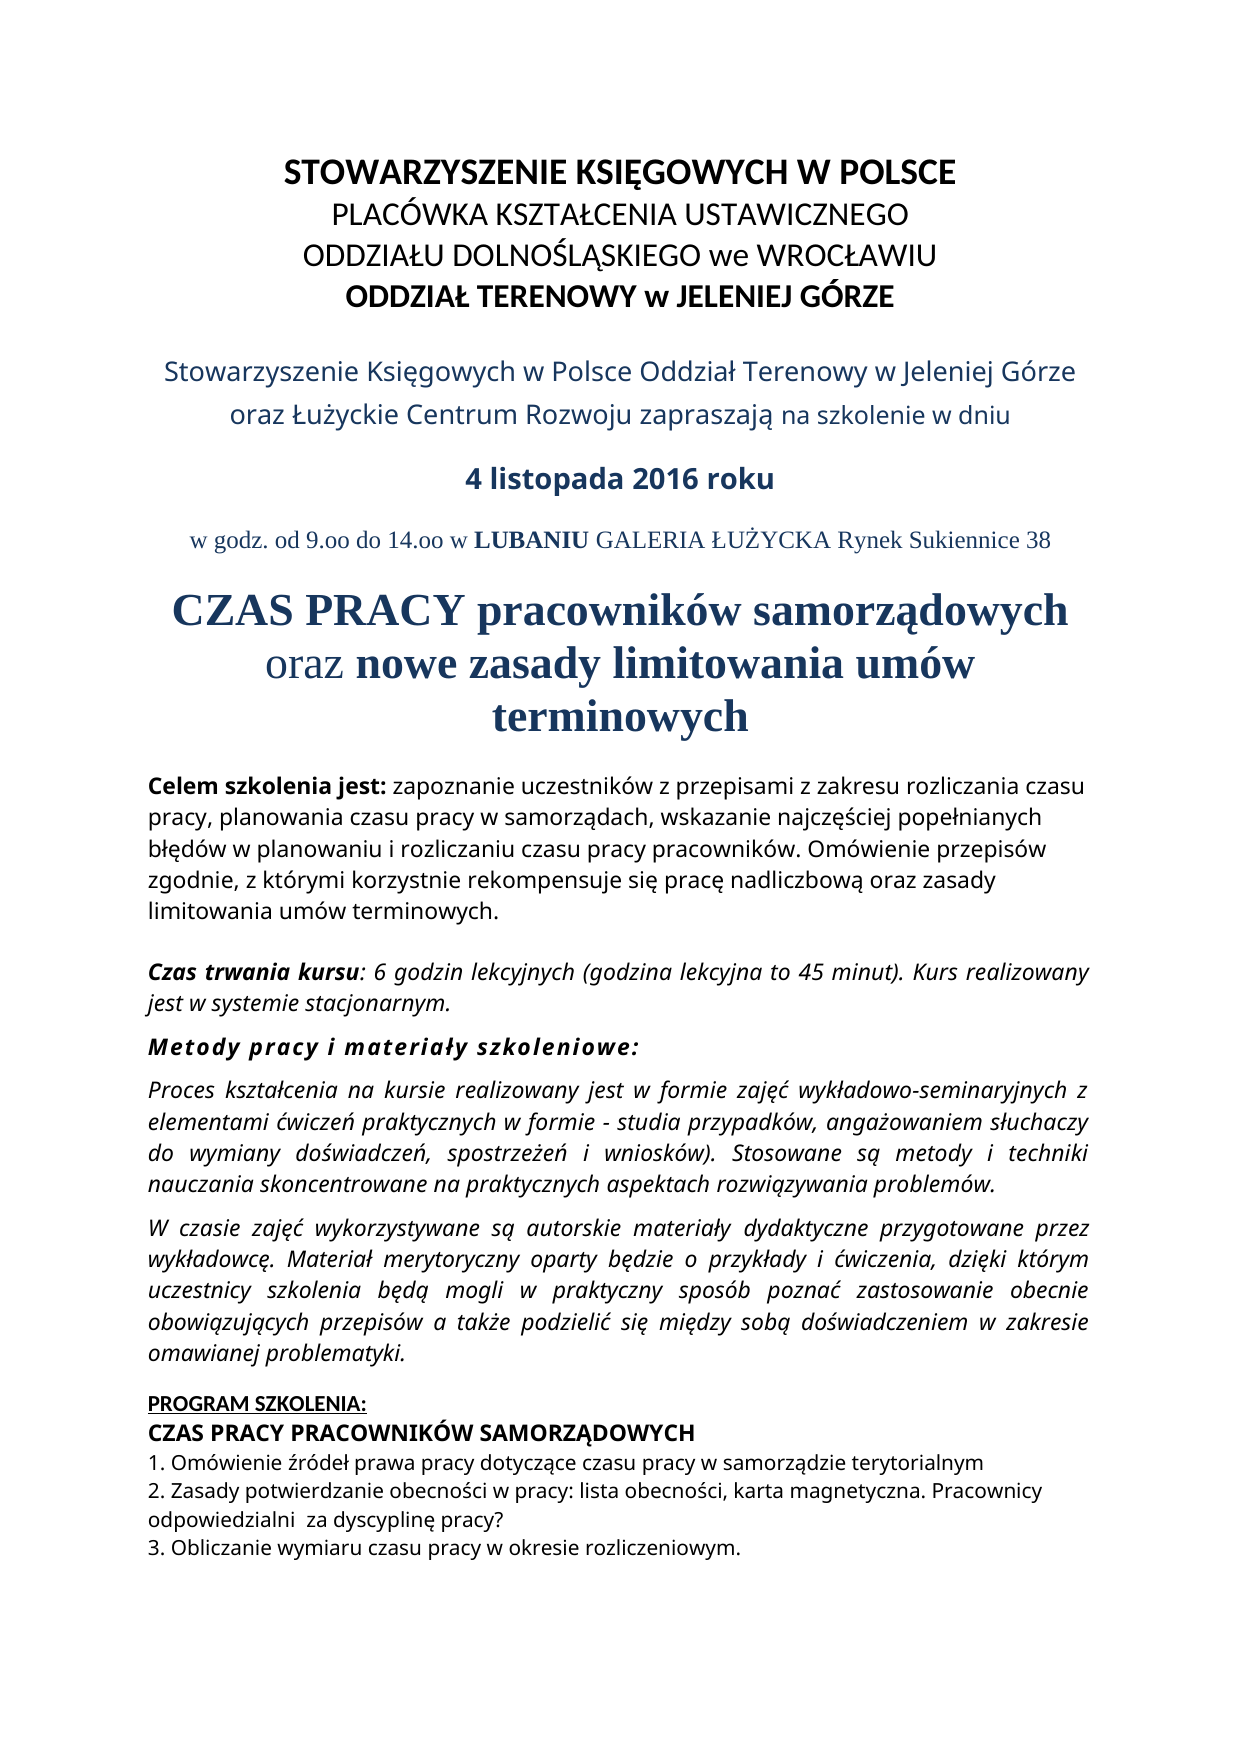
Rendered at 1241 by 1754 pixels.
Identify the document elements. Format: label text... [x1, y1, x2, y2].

text 3. Obliczanie wymiaru czasu pracy w okresie rozliczeniowym. [148, 1533, 1093, 1562]
text PLACÓWKA KSZTAŁCENIA USTAWICZNEGO [148, 193, 1093, 234]
text 2. Zasady potwierdzanie obecności w pracy: lista obecności, karta magnetyczna. Pracownicy odpowiedzialni za dyscyplinę pracy? [148, 1476, 1093, 1533]
text 4 listopada 2016 roku [148, 458, 1093, 498]
text 1. Omówienie źródeł prawa pracy dotyczące czasu pracy w samorządzie terytorialnym [148, 1448, 1093, 1476]
text CZAS PRACY PRACOWNIKÓW SAMORZĄDOWYCH [148, 1417, 1093, 1448]
text Celem szkolenia jest: zapoznanie uczestników z przepisami z zakresu rozliczania czasu pracy, planowania czasu pracy w samorządach, wskazanie najczęściej popełnianych błędów w planowaniu i rozliczaniu czasu pracy pracowników. Omówienie przepisów zgodnie, z którymi korzystnie rekompensuje się pracę nadliczbową oraz zasady limitowania umów terminowych. [148, 770, 1093, 926]
text STOWARZYSZENIE KSIĘGOWYCH W POLSCE [148, 148, 1093, 193]
text w godz. od 9.oo do 14.oo w LUBANIU GALERIA ŁUŻYCKA Rynek Sukiennice 38 [148, 525, 1093, 553]
text Stowarzyszenie Księgowych w Polsce Oddział Terenowy w Jeleniej Górze oraz Łużyckie Centrum Rozwoju zapraszają na szkolenie w dniu [148, 353, 1093, 432]
text Proces kształcenia na kursie realizowany jest w formie zajęć wykładowo-seminaryjnych z elementami ćwiczeń praktycznych w formie - studia przypadków, angażowaniem słuchaczy do wymiany doświadczeń, spostrzeżeń i wniosków). Stosowane są metody i techniki nauczania skoncentrowane na praktycznych aspektach rozwiązywania problemów. [148, 1074, 1093, 1199]
text ODDZIAŁ TERENOWY w JELENIEJ GÓRZE [148, 275, 1093, 316]
text CZAS PRACY pracowników samorządowych oraz nowe zasady limitowania umów terminowych [148, 583, 1093, 741]
text ODDZIAŁU DOLNOŚLĄSKIEGO we WROCŁAWIU [148, 234, 1093, 275]
text PROGRAM SZKOLENIA: [148, 1389, 1093, 1417]
text Metody pracy i materiały szkoleniowe: [148, 1030, 1093, 1062]
text W czasie zajęć wykorzystywane są autorskie materiały dydaktyczne przygotowane przez wykładowcę. Materiał merytoryczny oparty będzie o przykłady i ćwiczenia, dzięki którym uczestnicy szkolenia będą mogli w praktyczny sposób poznać zastosowanie obecnie obowiązujących przepisów a także podzielić się między sobą doświadczeniem w zakresie omawianej problematyki. [148, 1212, 1093, 1368]
text Czas trwania kursu: 6 godzin lekcyjnych (godzina lekcyjna to 45 minut). Kurs realizowany jest w systemie stacjonarnym. [148, 955, 1093, 1018]
